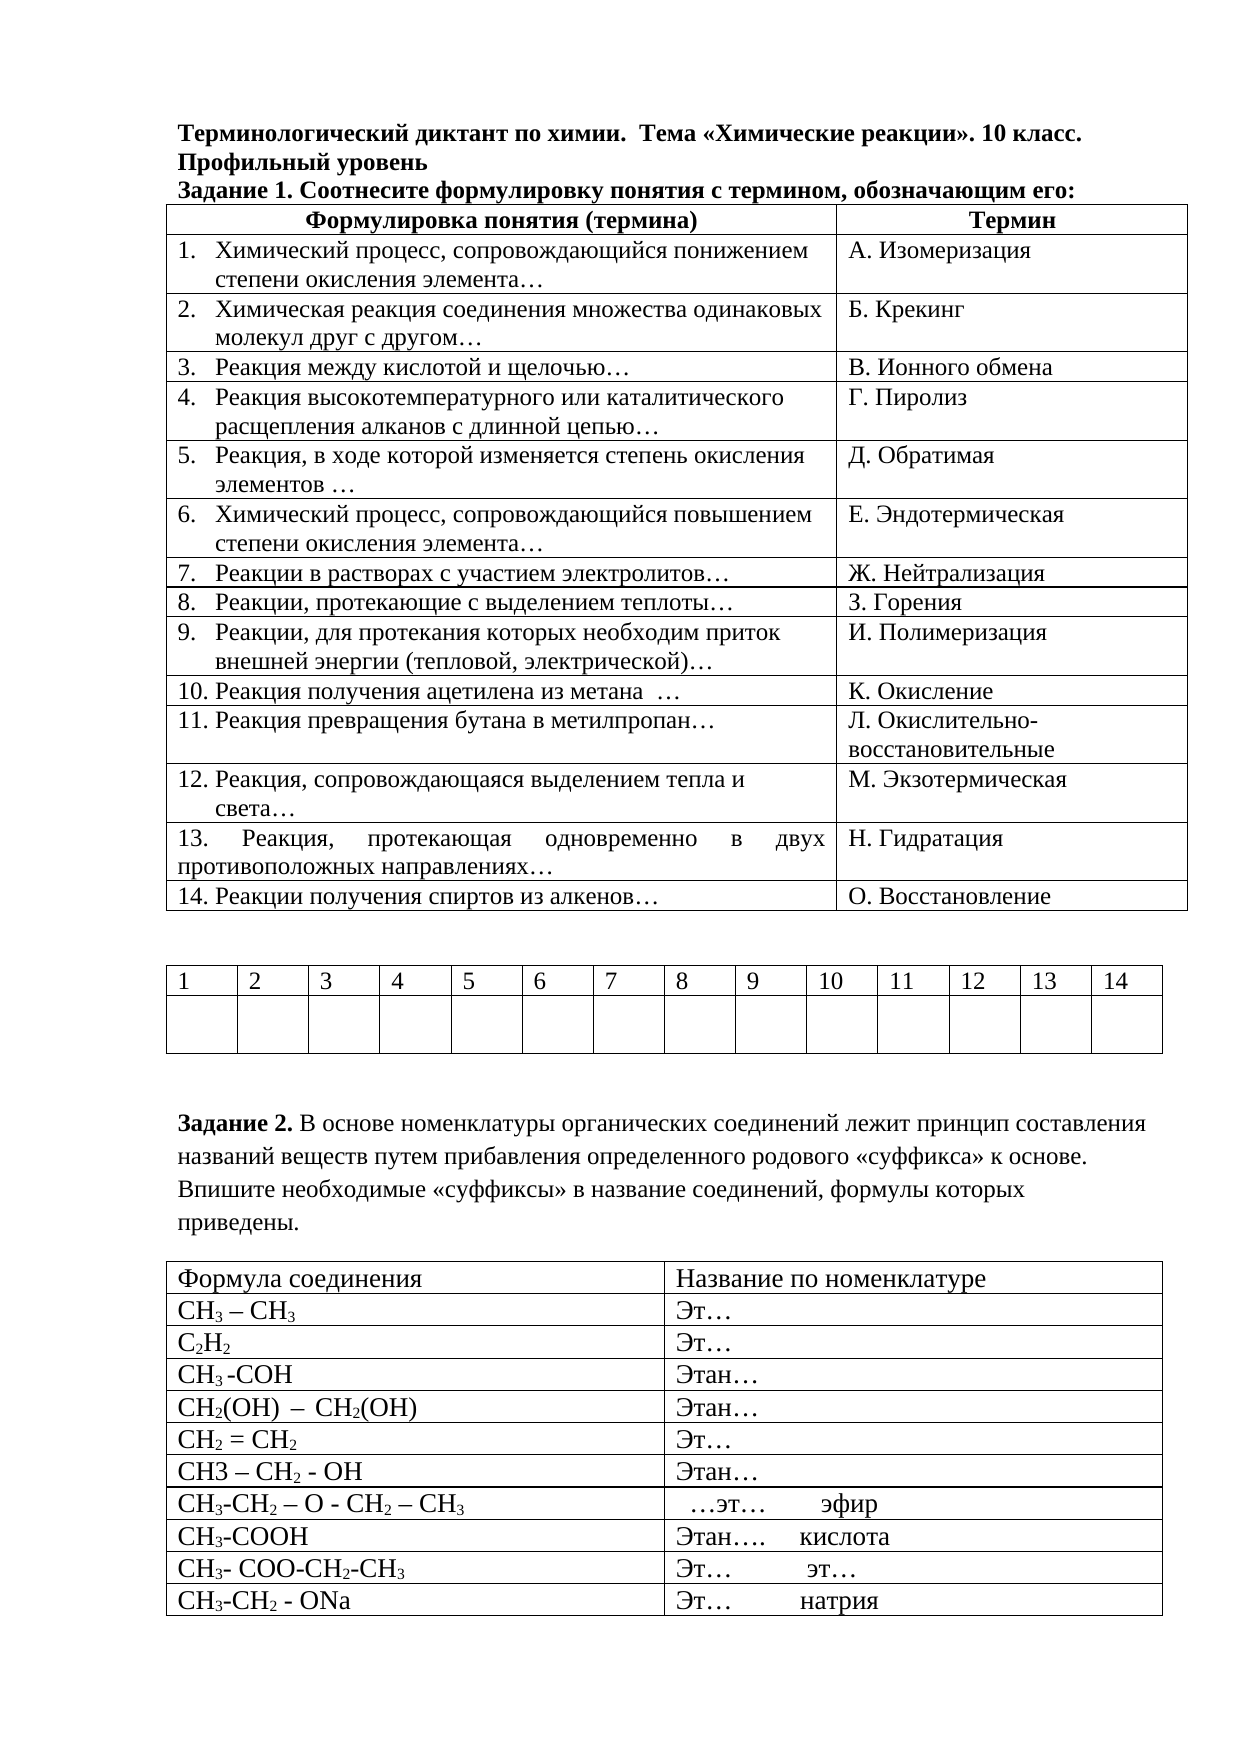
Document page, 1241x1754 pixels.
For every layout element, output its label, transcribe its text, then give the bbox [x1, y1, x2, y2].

table_cell В. Ионного обмена [837, 352, 1187, 381]
table_cell З. Горения [837, 588, 1187, 616]
table_header 13 [1021, 966, 1091, 995]
table_cell СН2 = СН2 [167, 1423, 664, 1454]
table_cell [807, 996, 877, 1053]
table_cell [380, 996, 451, 1053]
table_cell Ж. Нейтрализация [837, 558, 1187, 586]
table_cell СН3 -СОН [167, 1359, 664, 1390]
table_cell СН3 – СН3 [167, 1294, 664, 1325]
table_cell Этан… [665, 1359, 1162, 1390]
table_cell Г. Пиролиз [837, 382, 1187, 439]
table_cell [878, 996, 949, 1053]
table_cell [238, 996, 308, 1053]
table_cell Реакция между кислотой и щелочью… [167, 352, 836, 381]
table_cell Эт… [665, 1294, 1162, 1325]
table_cell [665, 996, 735, 1053]
table_cell А. Изомеризация [837, 235, 1187, 293]
table_cell [736, 996, 806, 1053]
table_cell Химический процесс, сопровождающийся понижением степени окисления элемента… [167, 235, 836, 293]
table_cell Реакция получения ацетилена из метана … [167, 676, 836, 704]
table_header 5 [452, 966, 522, 995]
table_header 10 [807, 966, 877, 995]
table_cell Реакции, протекающие с выделением теплоты… [167, 588, 836, 616]
table_header Формулировка понятия (термина) [167, 205, 836, 234]
table_cell СН3 – СН2 - ОН [167, 1455, 664, 1486]
table_cell М. Экзотермическая [837, 764, 1187, 822]
table_header Термин [837, 205, 1187, 234]
table_cell [594, 996, 664, 1053]
table_cell СН3-СН2 - ОNa [167, 1584, 664, 1615]
table_cell 14. Реакции получения спиртов из алкенов… [167, 881, 836, 910]
table_header 1 [167, 966, 237, 995]
table_cell О. Восстановление [837, 881, 1187, 910]
table_cell Этан… [665, 1391, 1162, 1422]
table_cell Реакции в растворах с участием электролитов… [167, 558, 836, 586]
table_cell СН3- СОО-СН2-СН3 [167, 1552, 664, 1583]
table_header 7 [594, 966, 664, 995]
table_cell Эт… эт… [665, 1552, 1162, 1583]
table_header 9 [736, 966, 806, 995]
table_cell [523, 996, 593, 1053]
table_header 14 [1092, 966, 1162, 995]
table_cell Химический процесс, сопровождающийся повышением степени окисления элемента… [167, 499, 836, 557]
table_cell Реакция высокотемпературного или каталитического расщепления алканов с длинной цепью… [167, 382, 836, 439]
table_cell СН3-СН2 – О - СН2 – СН3 [167, 1488, 664, 1518]
table_cell Химическая реакция соединения множества одинаковых молекул друг с другом… [167, 294, 836, 351]
table_header 12 [950, 966, 1020, 995]
table_cell С2Н2 [167, 1326, 664, 1358]
table_header Формула соединения [167, 1262, 664, 1293]
table_cell …эт… эфир [665, 1488, 1162, 1518]
table_cell [167, 996, 237, 1053]
table_header 4 [380, 966, 451, 995]
table_cell [309, 996, 379, 1053]
table_cell Реакция превращения бутана в метилпропан… [167, 706, 836, 763]
table_cell Этан…. кислота [665, 1520, 1162, 1551]
table_header 3 [309, 966, 379, 995]
table_cell Реакции, для протекания которых необходим приток внешней энергии (тепловой, электрической)… [167, 617, 836, 675]
text Терминологический диктант по химии. Тема «Химические реакции». 10 класс. Профильный уровень [177, 118, 1152, 176]
table_cell [452, 996, 522, 1053]
text Задание 2. В основе номенклатуры органических соединений лежит принцип составления названий веществ путем прибавления определенного родового «суффикса» к основе. Впишите необходимые «суффиксы» в название соединений, формулы которых приведены. [177, 1108, 1152, 1236]
table_cell СН2(ОН) – СН2(ОН) [167, 1391, 664, 1422]
text Задание 1. Соотнесите формулировку понятия с термином, обозначающим его: [177, 176, 1152, 204]
table_cell И. Полимеризация [837, 617, 1187, 675]
table_cell 13. Реакция, протекающая одновременно в двух противоположных направлениях… [167, 823, 836, 880]
table_cell Реакция, сопровождающаяся выделением тепла и света… [167, 764, 836, 822]
table_cell СН3-СООН [167, 1520, 664, 1551]
table_cell Н. Гидратация [837, 823, 1187, 880]
table_cell Б. Крекинг [837, 294, 1187, 351]
table_cell Е. Эндотермическая [837, 499, 1187, 557]
table_cell Эт… [665, 1423, 1162, 1454]
table_header 6 [523, 966, 593, 995]
table_cell Эт… натрия [665, 1584, 1162, 1615]
table_header 11 [878, 966, 949, 995]
table_cell [950, 996, 1020, 1053]
table_header 2 [238, 966, 308, 995]
table_cell Реакция, в ходе которой изменяется степень окисления элементов … [167, 441, 836, 498]
table_header Название по номенклатуре [665, 1262, 1162, 1293]
table_header 8 [665, 966, 735, 995]
table_cell Этан… [665, 1455, 1162, 1486]
table_cell Эт… [665, 1326, 1162, 1358]
table_cell Д. Обратимая [837, 441, 1187, 498]
table_cell Л. Окислительно-восстановительные [837, 706, 1187, 763]
table_cell [1021, 996, 1091, 1053]
table_cell К. Окисление [837, 676, 1187, 704]
table_cell [1092, 996, 1162, 1053]
